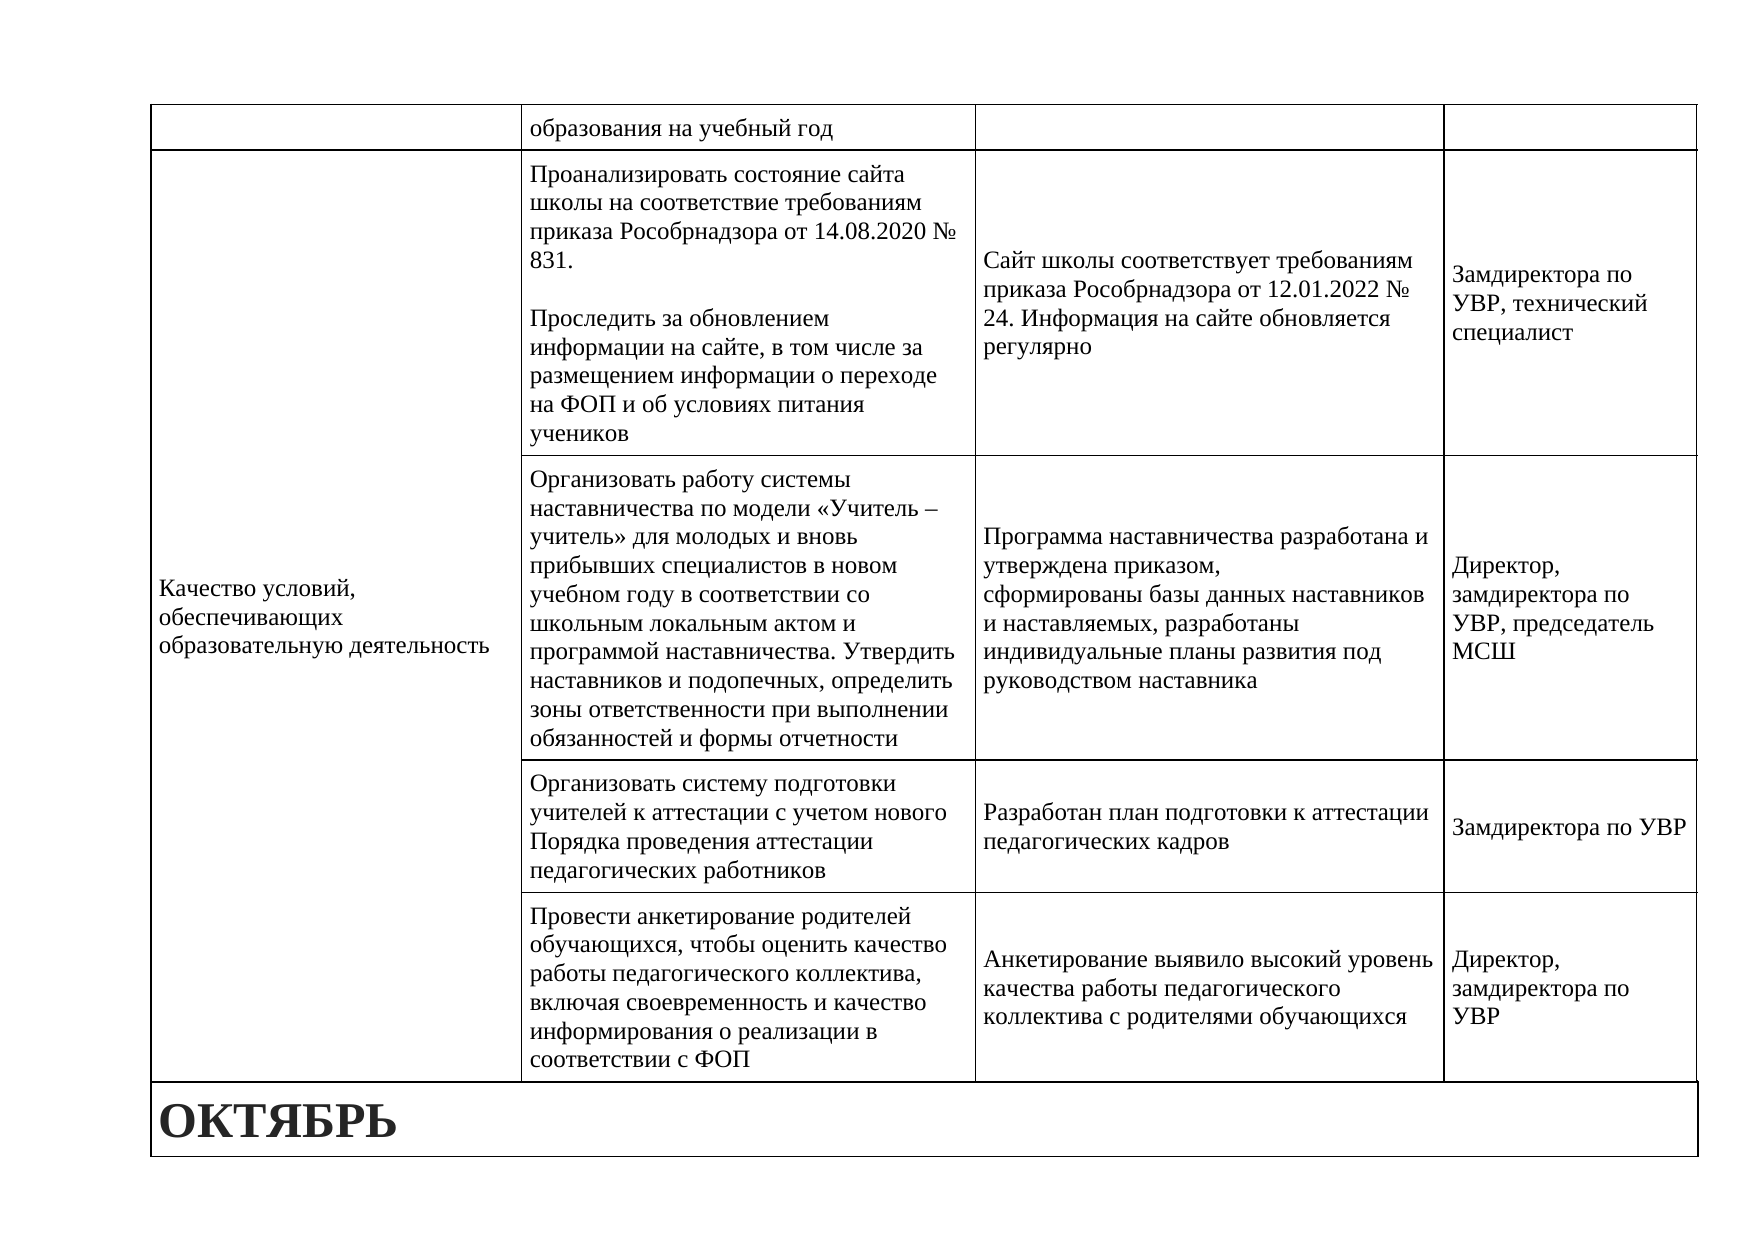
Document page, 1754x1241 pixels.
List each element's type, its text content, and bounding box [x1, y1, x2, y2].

table_cell Организовать систему подготовки учителей к аттестации с учетом нового Порядка проведения аттестации педагогических работников [522, 761, 975, 891]
table_cell Замдиректора по УВР [1445, 761, 1696, 891]
table_cell Директор, замдиректора по УВР [1445, 893, 1696, 1081]
table_cell Программа наставничества разработана и утверждена приказом, сформированы базы данных наставников и наставляемых, разработаны индивидуальные планы развития под руководством наставника [976, 456, 1443, 759]
table_cell ОКТЯБРЬ [152, 1083, 1697, 1156]
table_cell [976, 105, 1443, 149]
table_cell Сайт школы соответствует требованиям приказа Рособрнадзора от 12.01.2022 № 24. Информация на сайте обновляется регулярно [976, 151, 1443, 454]
table_cell Организовать работу системы наставничества по модели «Учитель – учитель» для молодых и вновь прибывших специалистов в новом учебном году в соответствии со школьным локальным актом и программой наставничества. Утвердить наставников и подопечных, определить зоны ответственности при выполнении обязанностей и формы отчетности [522, 456, 975, 759]
table_cell Проанализировать состояние сайта школы на соответствие требованиям приказа Рособрнадзора от 14.08.2020 № 831. Проследить за обновлением информации на сайте, в том числе за размещением информации о переходе на ФОП и об условиях питания учеников [522, 151, 975, 454]
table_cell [1445, 105, 1696, 149]
table_cell Разработан план подготовки к аттестации педагогических кадров [976, 761, 1443, 891]
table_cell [522, 105, 975, 149]
table_cell Замдиректора по УВР, технический специалист [1445, 151, 1696, 454]
table_cell Анкетирование выявило высокий уровень качества работы педагогического коллектива с родителями обучающихся [976, 893, 1443, 1081]
table_cell Качество условий, обеспечивающих образовательную деятельность [152, 151, 521, 1081]
table_cell Провести анкетирование родителей обучающихся, чтобы оценить качество работы педагогического коллектива, включая своевременность и качество информирования о реализации в соответствии с ФОП [522, 893, 975, 1081]
table_cell Директор, замдиректора по УВР, председатель МСШ [1445, 456, 1696, 759]
